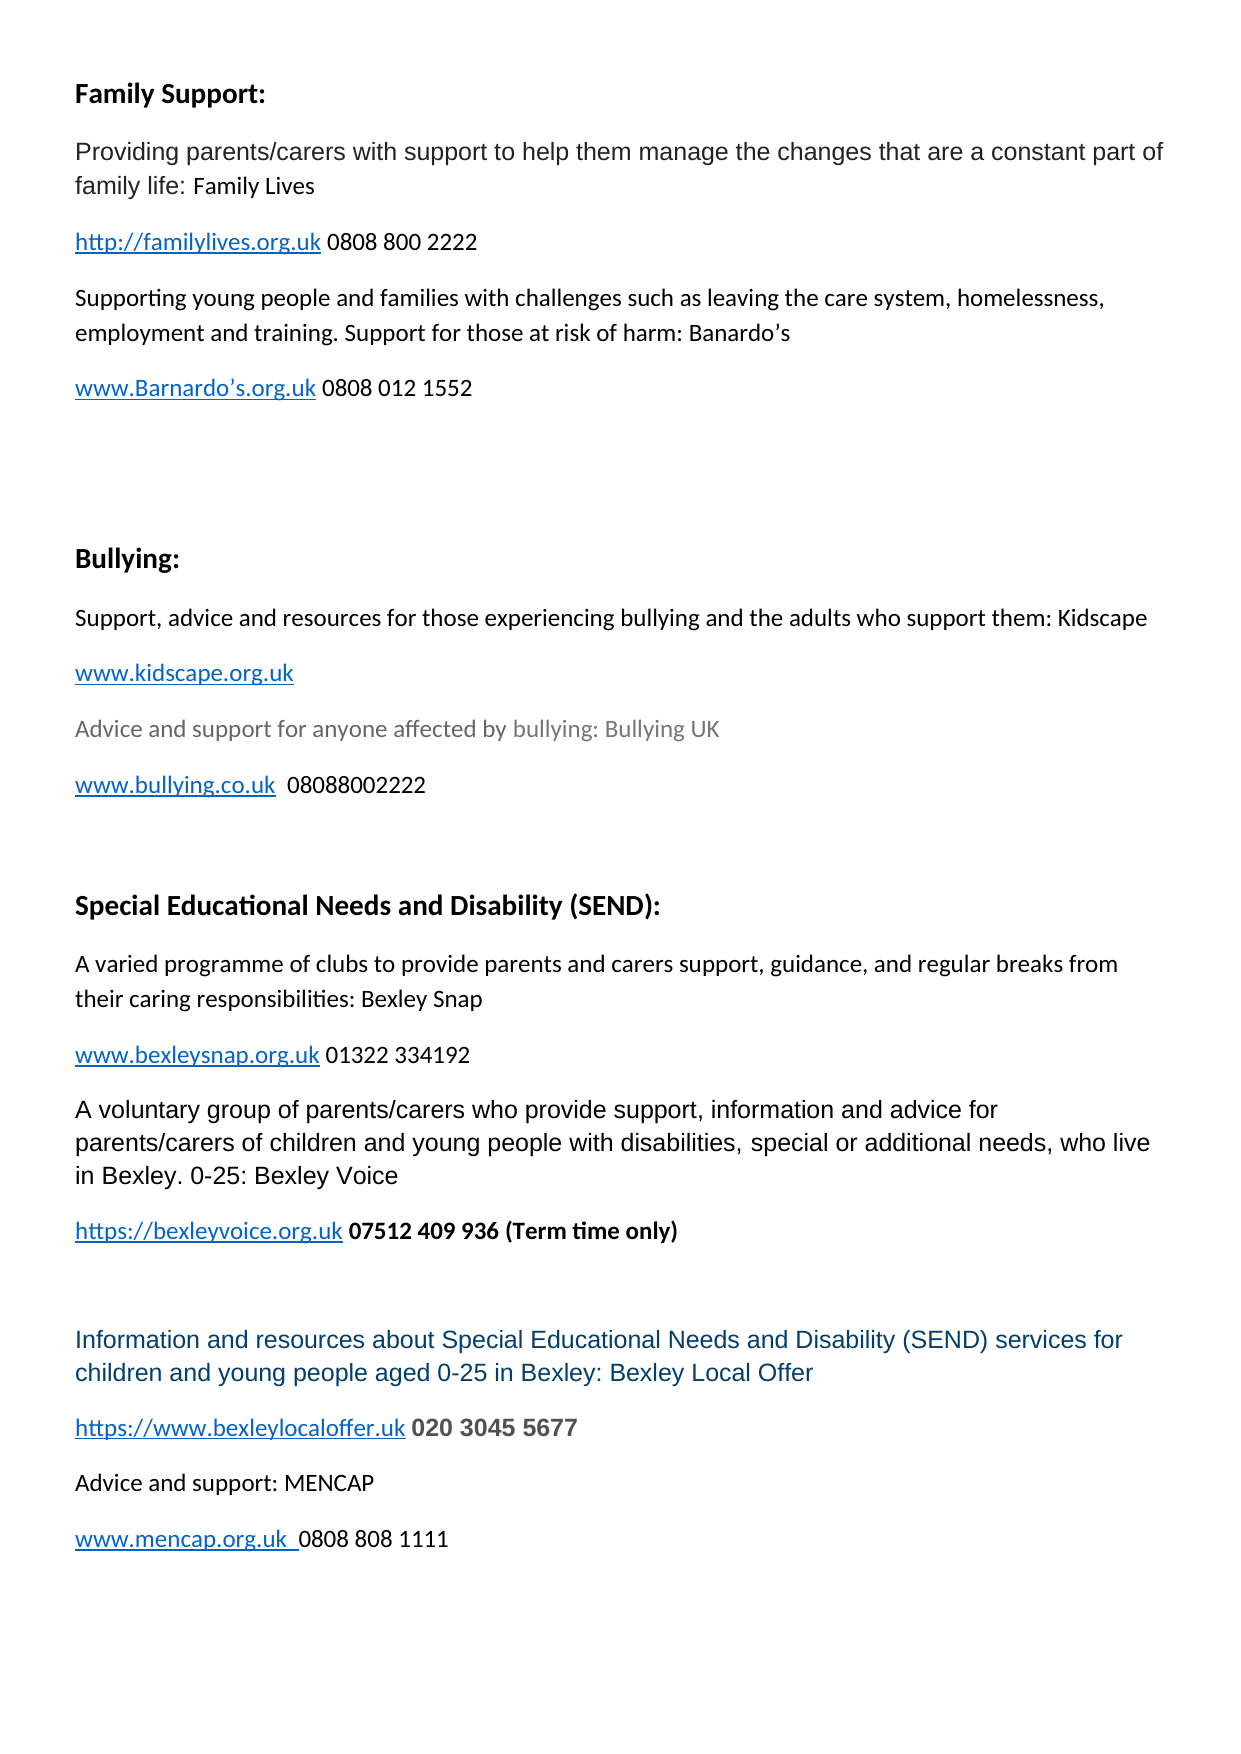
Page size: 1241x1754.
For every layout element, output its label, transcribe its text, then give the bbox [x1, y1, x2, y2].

text Bullying: [75, 540, 1165, 576]
text www.bullying.co.uk 08088002222 [75, 769, 1165, 800]
text www.kidscape.org.uk [75, 658, 1165, 688]
text A varied programme of clubs to provide parents and carers support, guidance, and regular breaks from their caring responsibilities: Bexley Snap [75, 949, 1165, 1014]
text https://www.bexleylocaloffer.uk 020 3045 5677 [75, 1412, 1165, 1442]
text Family Support: [75, 75, 1165, 111]
text www.bexleysnap.org.uk 01322 334192 [75, 1039, 1165, 1070]
text Supporting young people and families with challenges such as leaving the care system, homelessness, employment and training. Support for those at risk of harm: Banardo’s [75, 282, 1165, 347]
text Information and resources about Special Educational Needs and Disability (SEND) services for children and young people aged 0-25 in Bexley: Bexley Local Offer [75, 1325, 1165, 1387]
text Advice and support: MENCAP [75, 1468, 1165, 1498]
text www.Barnardo’s.org.uk 0808 012 1552 [75, 372, 1165, 403]
text https://bexleyvoice.org.uk 07512 409 936 (Term time only) [505, 1215, 1165, 1246]
text Special Educational Needs and Disability (SEND): [75, 887, 1165, 922]
text Advice and support for anyone affected by bullying: Bullying UK [75, 713, 1165, 744]
text https://bexleyvoice.org.uk 07512 409 936 (Term time only) [75, 1215, 349, 1246]
text www.mencap.org.uk 0808 808 1111 [75, 1523, 1165, 1554]
text Providing parents/carers with support to help them manage the changes that are a constant part of family life: Family Lives [75, 166, 1165, 201]
text A voluntary group of parents/carers who provide support, information and advice for parents/carers of children and young people with disabilities, special or additional needs, who live in Bexley. 0-25: Bexley Voice [75, 1095, 1165, 1190]
text http://familylives.org.uk 0808 800 2222 [75, 226, 1165, 256]
text Support, advice and resources for those experiencing bullying and the adults who support them: Kidscape [75, 602, 1165, 632]
